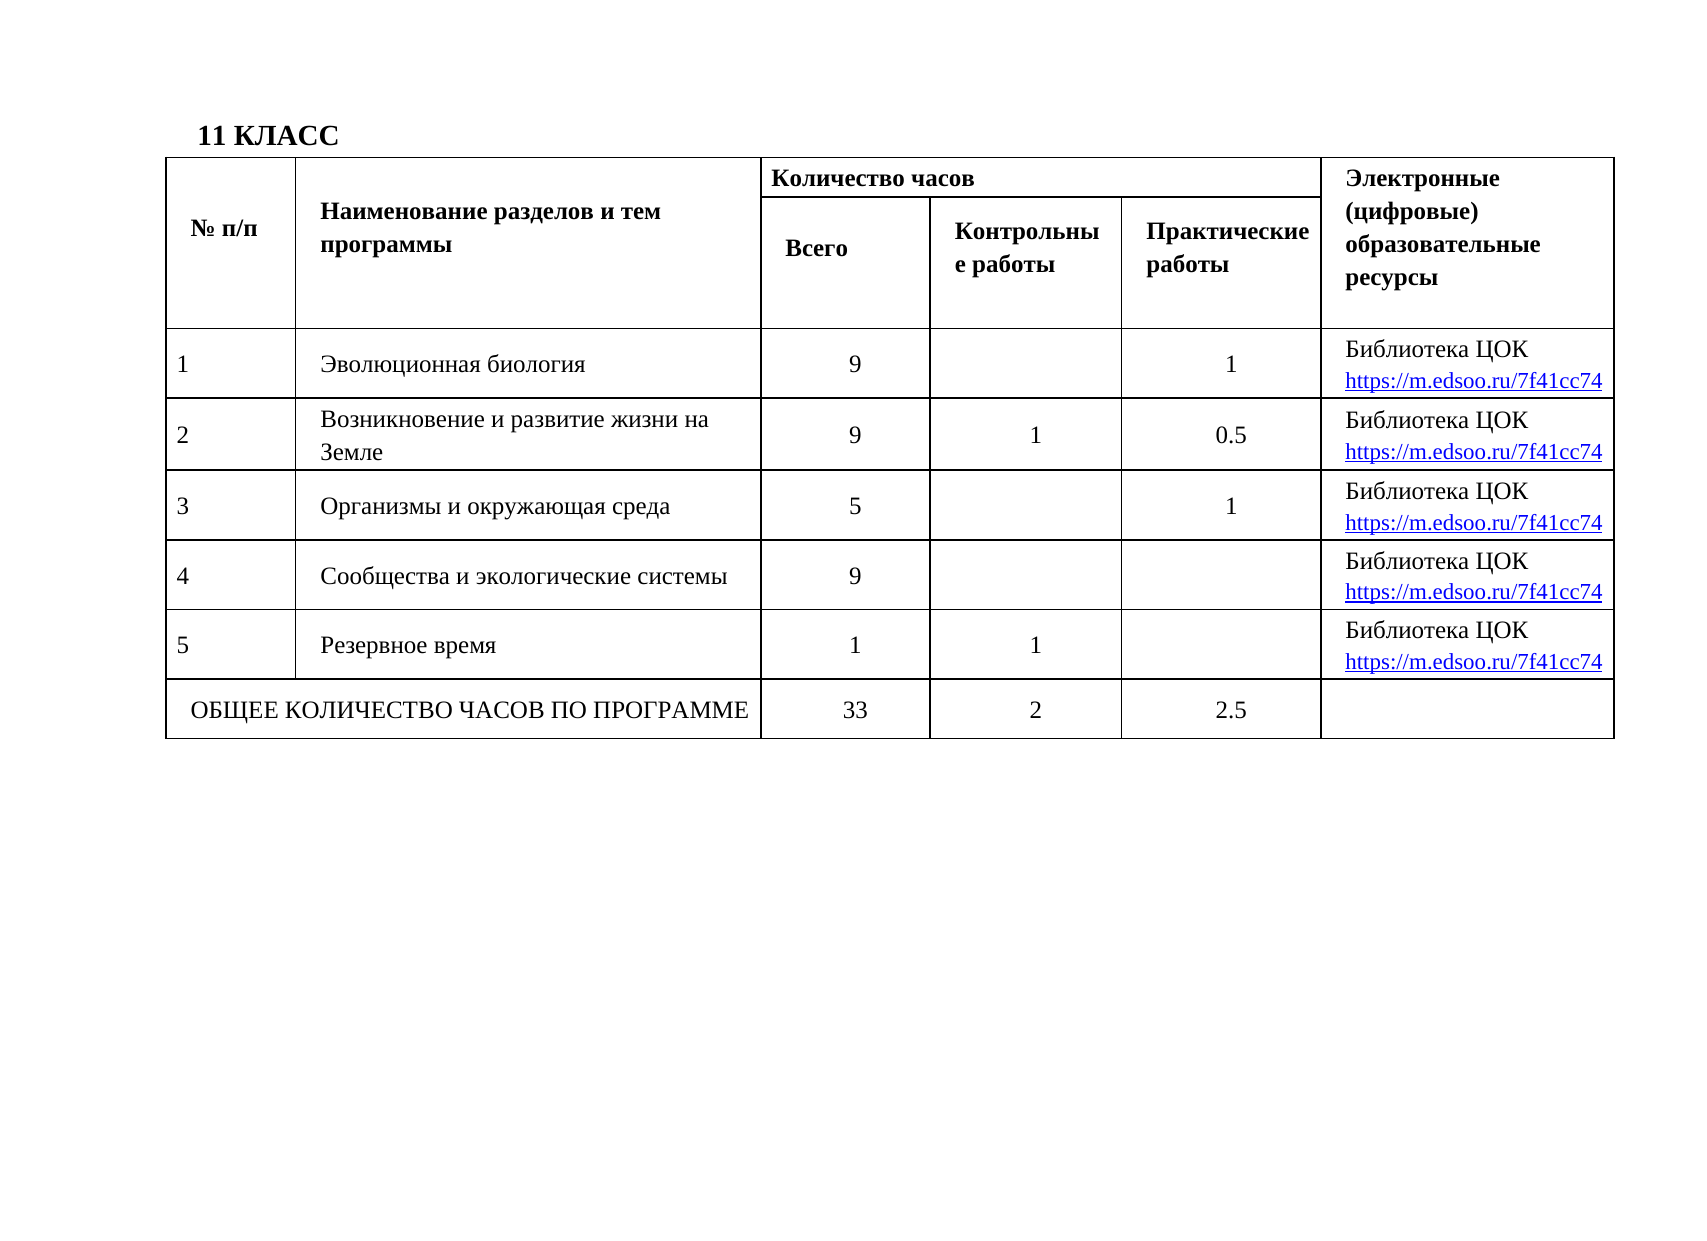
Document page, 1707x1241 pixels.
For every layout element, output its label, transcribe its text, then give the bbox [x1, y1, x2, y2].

table_header Электронные (цифровые) образовательные ресурсы [1322, 158, 1613, 327]
table_cell 1 [931, 399, 1121, 469]
table_cell Библиотека ЦОК https://m.edsoo.ru/7f41cc74 [1322, 541, 1613, 608]
table_cell Организмы и окружающая среда [296, 471, 760, 539]
table_cell 33 [762, 680, 929, 738]
table_cell Библиотека ЦОК https://m.edsoo.ru/7f41cc74 [1322, 610, 1613, 678]
table_cell 9 [762, 399, 929, 469]
table_cell 5 [167, 610, 295, 678]
table_cell 1 [167, 329, 295, 397]
table_cell 2 [931, 680, 1121, 738]
table_cell 5 [762, 471, 929, 539]
table_cell 1 [1122, 471, 1320, 539]
table_cell 1 [1122, 329, 1320, 397]
table_header Наименование разделов и тем программы [296, 158, 760, 327]
table_cell 1 [931, 610, 1121, 678]
text 11 КЛАСС [190, 118, 1618, 152]
table_cell [931, 329, 1121, 397]
table_cell 1 [762, 610, 929, 678]
table_cell 2.5 [1122, 680, 1320, 738]
table_cell ОБЩЕЕ КОЛИЧЕСТВО ЧАСОВ ПО ПРОГРАММЕ [167, 680, 760, 738]
table_cell Библиотека ЦОК https://m.edsoo.ru/7f41cc74 [1322, 471, 1613, 539]
table_cell [931, 541, 1121, 608]
table_cell Всего [762, 198, 929, 327]
table_cell 9 [762, 541, 929, 608]
table_cell Возникновение и развитие жизни на Земле [296, 399, 760, 469]
table_cell 4 [167, 541, 295, 608]
table_header Количество часов [762, 158, 1320, 196]
table_cell Сообщества и экологические системы [296, 541, 760, 608]
table_cell 3 [167, 471, 295, 539]
table_cell [1122, 610, 1320, 678]
table_cell [931, 471, 1121, 539]
table_cell Эволюционная биология [296, 329, 760, 397]
table_header № п/п [167, 158, 295, 327]
table_cell Контрольные работы [931, 198, 1121, 327]
table_cell Практические работы [1122, 198, 1320, 327]
table_cell 9 [762, 329, 929, 397]
table_cell [1322, 680, 1613, 738]
table_cell [1122, 541, 1320, 608]
table_cell 0.5 [1122, 399, 1320, 469]
table_cell 2 [167, 399, 295, 469]
table_cell Библиотека ЦОК https://m.edsoo.ru/7f41cc74 [1322, 329, 1613, 397]
table_cell Библиотека ЦОК https://m.edsoo.ru/7f41cc74 [1322, 399, 1613, 469]
table_cell Резервное время [296, 610, 760, 678]
